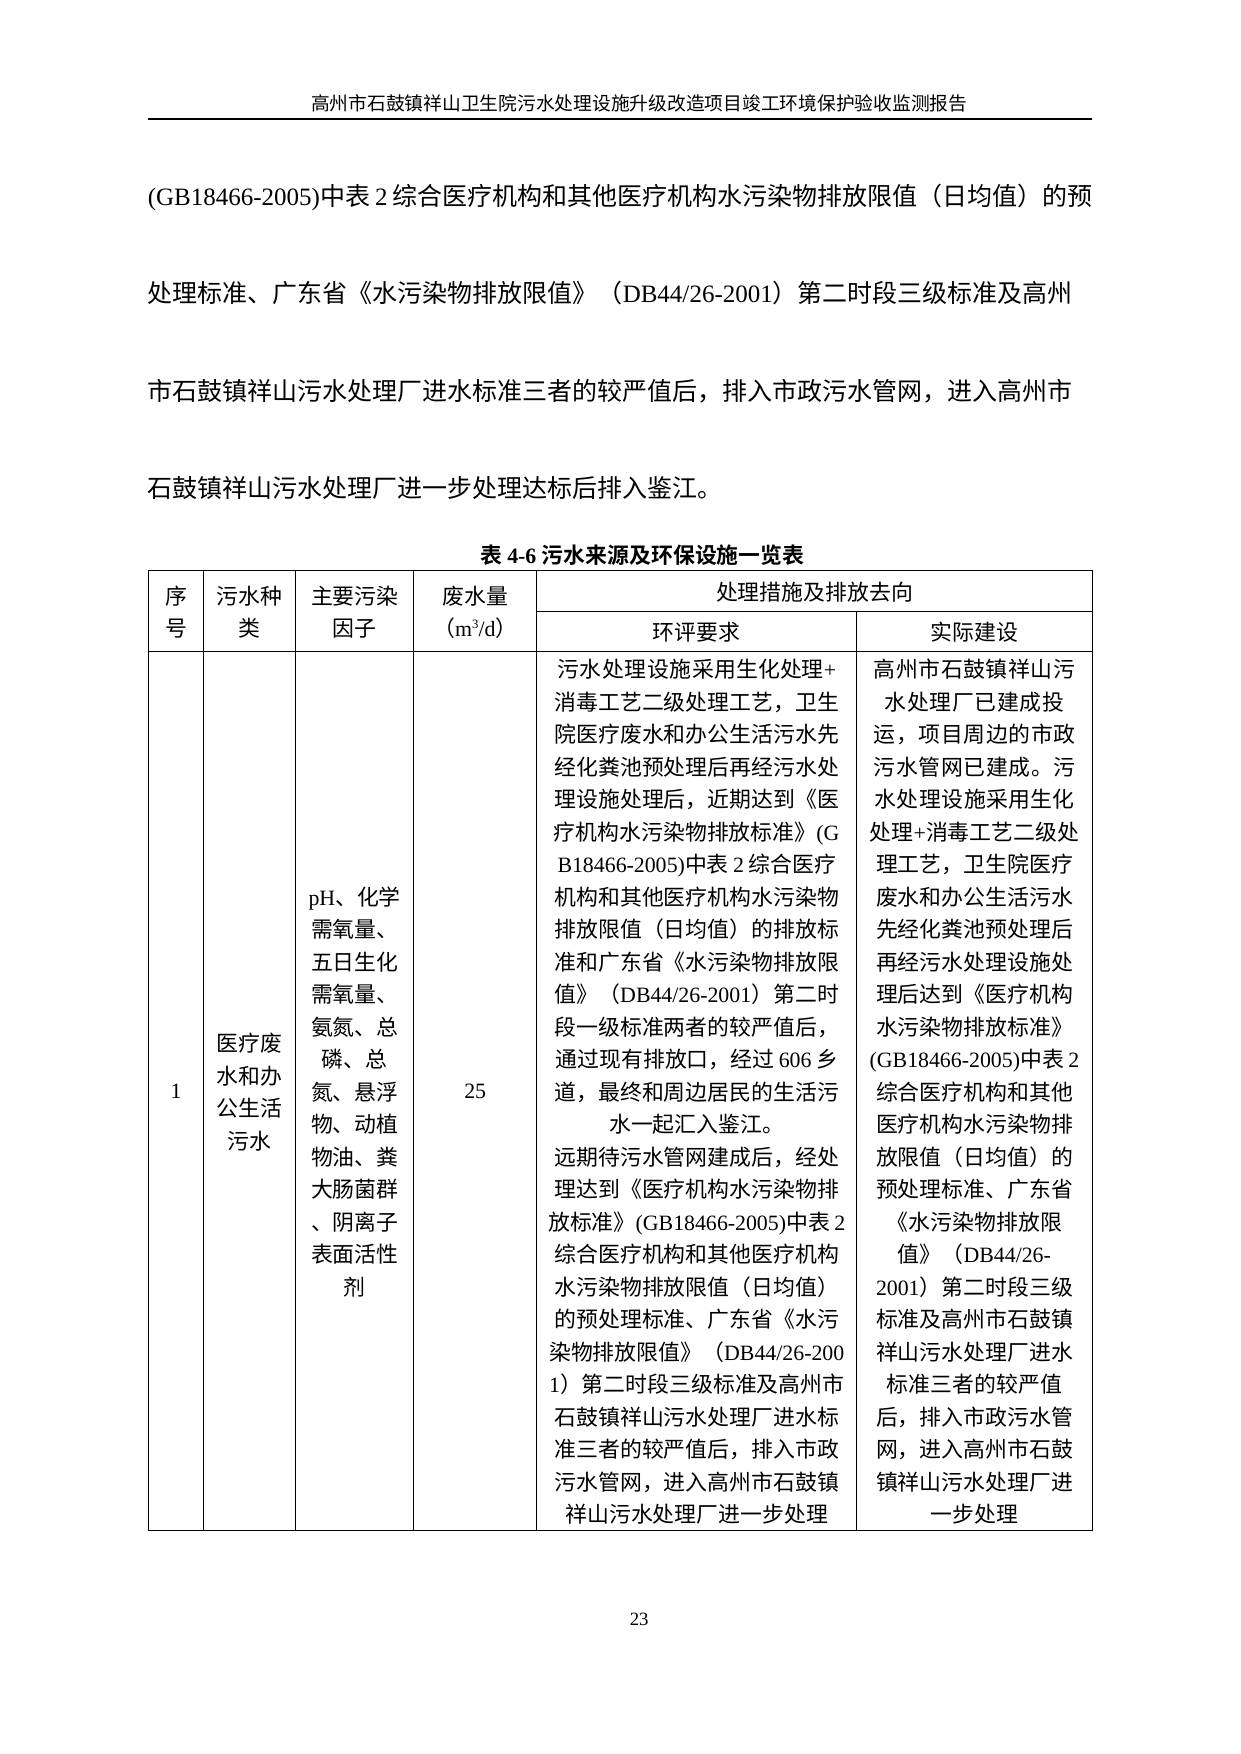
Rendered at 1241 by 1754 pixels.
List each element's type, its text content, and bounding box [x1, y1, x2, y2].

table_cell 高州市石鼓镇祥山污水处理厂已建成投运，项目周边的市政污水管网已建成。污水处理设施采用生化处理+消毒工艺二级处理工艺，卫生院医疗废水和办公生活污水先经化粪池预处理后再经污水处理设施处理后达到《医疗机构水污染物排放标准》(GB18466-2005)中表2综合医疗机构和其他医疗机构水污染物排放限值（日均值）的预处理标准、广东省《水污染物排放限值》（DB44/26-2001）第二时段三级标准及高州市石鼓镇祥山污水处理厂进水标准三者的较严值后，排入市政污水管网，进入高州市石鼓镇祥山污水处理厂进一步处理 [857, 652, 1092, 1529]
table_header 处理措施及排放去向 [537, 571, 1092, 611]
table_cell 环评要求 [537, 612, 856, 651]
table_cell 25 [414, 652, 536, 1529]
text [148, 162, 1092, 519]
table_cell pH、化学需氧量、五日生化需氧量、氨氮、总磷、总氮、悬浮物、动植物油、粪大肠菌群 、阴离子表面活性剂 [296, 652, 413, 1529]
table_header 污水种类 [204, 571, 295, 651]
table_header 主要污染因子 [296, 571, 413, 651]
table_cell 污水处理设施采用生化处理+消毒工艺二级处理工艺，卫生院医疗废水和办公生活污水先经化粪池预处理后再经污水处理设施处理后，近期达到《医疗机构水污染物排放标准》(GB18466-2005)中表2综合医疗机构和其他医疗机构水污染物排放限值（日均值）的排放标准和广东省《水污染物排放限值》（DB44/26-2001）第二时段一级标准两者的较严值后，通过现有排放口，经过606乡道，最终和周边居民的生活污水一起汇入鉴江。 远期待污水管网建成后，经处理达到《医疗机构水污染物排放标准》(GB18466-2005)中表2综合医疗机构和其他医疗机构水污染物排放限值（日均值）的预处理标准、广东省《水污染物排放限值》（DB44/26-2001）第二时段三级标准及高州市石鼓镇祥山污水处理厂进水标准三者的较严值后，排入市政污水管网，进入高州市石鼓镇祥山污水处理厂进一步处理 [537, 652, 856, 1529]
table_cell 1 [149, 652, 203, 1529]
table_cell 实际建设 [857, 612, 1092, 651]
table_header 废水量（m3/d） [414, 571, 536, 651]
table_cell 医疗废水和办公生活污水 [204, 652, 295, 1529]
table_header 序号 [149, 571, 203, 651]
